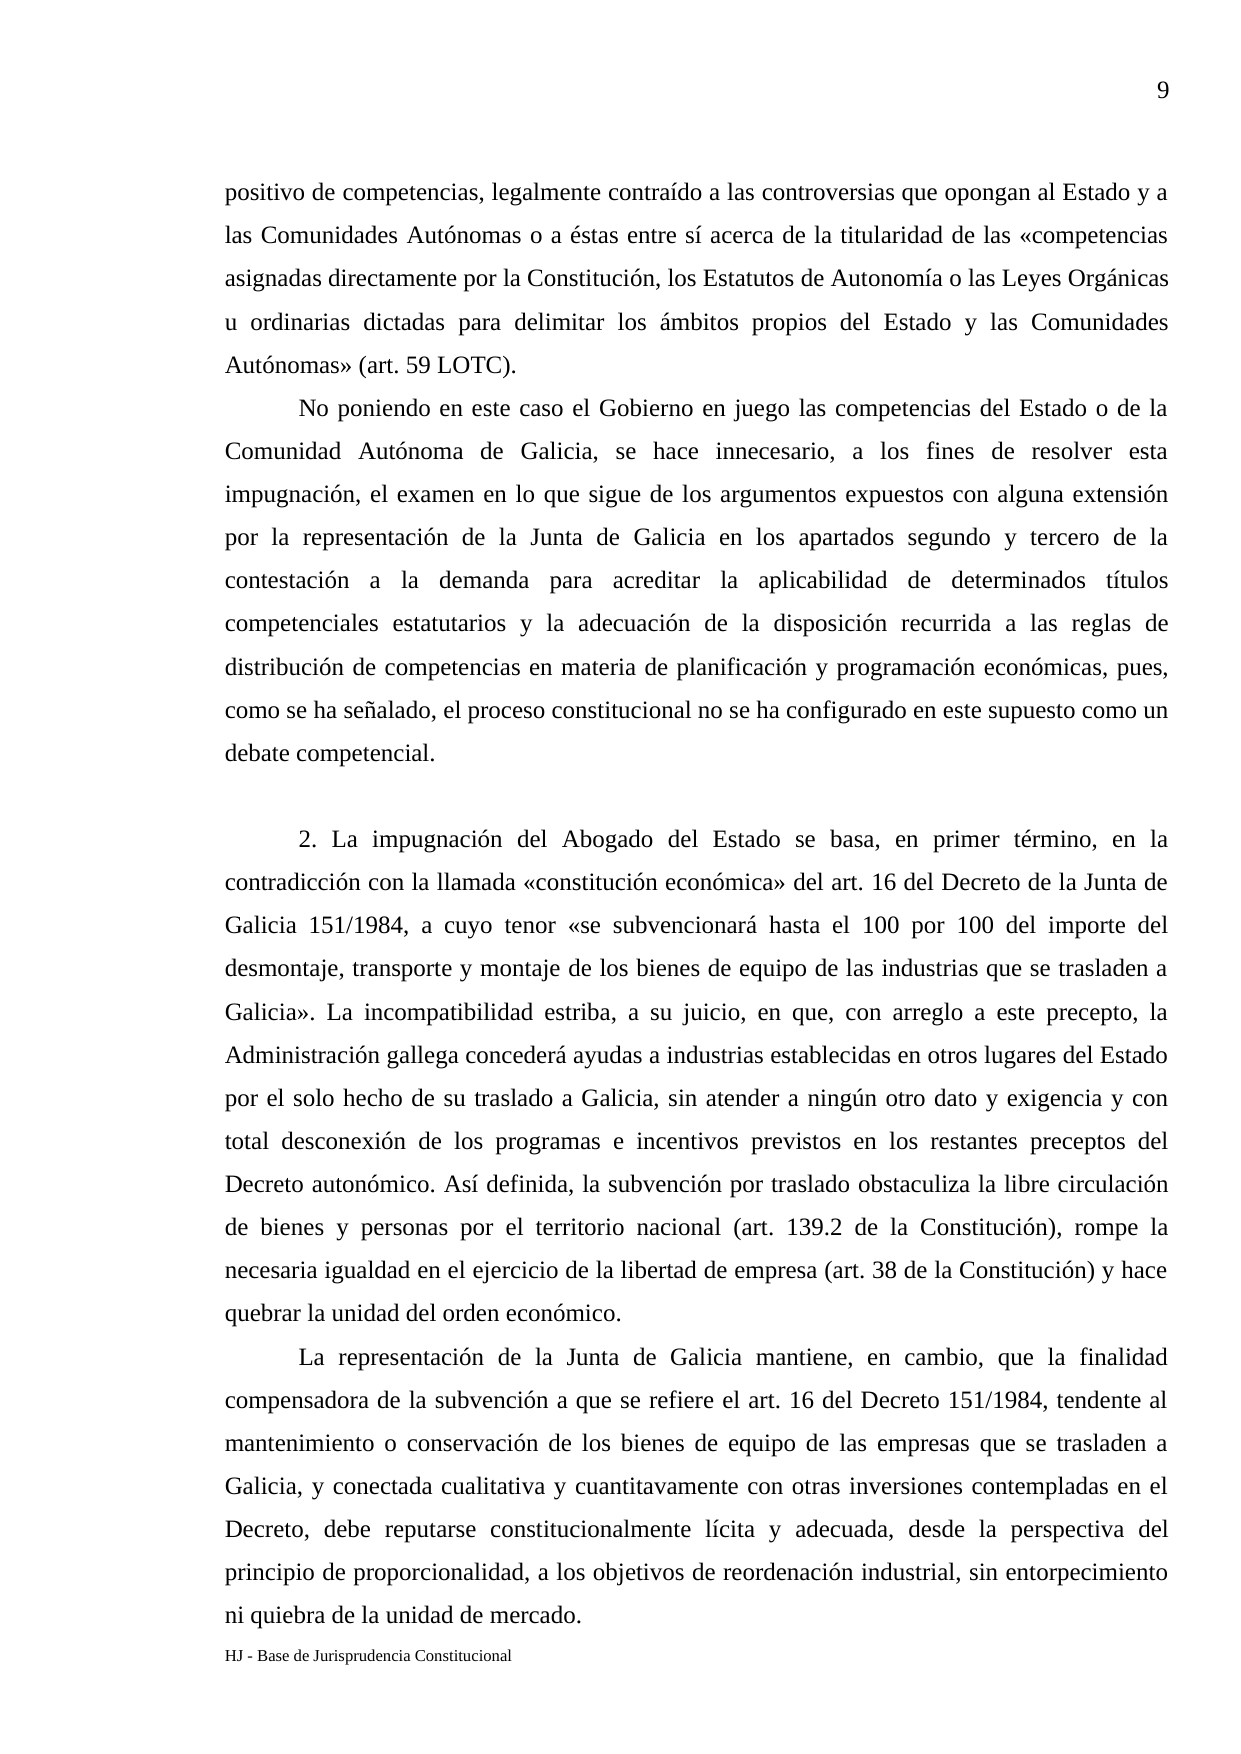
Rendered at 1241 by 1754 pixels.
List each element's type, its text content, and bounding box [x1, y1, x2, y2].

text No poniendo en este caso el Gobierno en juego las competencias del Estado o de la Comunidad Autónoma de Galicia, se hace innecesario, a los fines de resolver esta impugnación, el examen en lo que sigue de los argumentos expuestos con alguna extensión por la representación de la Junta de Galicia en los apartados segundo y tercero de la contestación a la demanda para acreditar la aplicabilidad de determinados títulos competenciales estatutarios y la adecuación de la disposición recurrida a las reglas de distribución de competencias en materia de planificación y programación económicas, pues, como se ha señalado, el proceso constitucional no se ha configurado en este supuesto como un debate competencial. [224, 393, 1169, 767]
text La representación de la Junta de Galicia mantiene, en cambio, que la finalidad compensadora de la subvención a que se refiere el art. 16 del Decreto 151/1984, tendente al mantenimiento o conservación de los bienes de equipo de las empresas que se trasladen a Galicia, y conectada cualitativa y cuantitavamente con otras inversiones contempladas en el Decreto, debe reputarse constitucionalmente lícita y adecuada, desde la perspectiva del principio de proporcionalidad, a los objetivos de reordenación industrial, sin entorpecimiento ni quiebra de la unidad de mercado. [224, 1342, 1169, 1629]
text 2. La impugnación del Abogado del Estado se basa, en primer término, en la contradicción con la llamada «constitución económica» del art. 16 del Decreto de la Junta de Galicia 151/1984, a cuyo tenor «se subvencionará hasta el 100 por 100 del importe del desmontaje, transporte y montaje de los bienes de equipo de las industrias que se trasladen a Galicia». La incompatibilidad estriba, a su juicio, en que, con arreglo a este precepto, la Administración gallega concederá ayudas a industrias establecidas en otros lugares del Estado por el solo hecho de su traslado a Galicia, sin atender a ningún otro dato y exigencia y con total desconexión de los programas e incentivos previstos en los restantes preceptos del Decreto autonómico. Así definida, la subvención por traslado obstaculiza la libre circulación de bienes y personas por el territorio nacional (art. 139.2 de la Constitución), rompe la necesaria igualdad en el ejercicio de la libertad de empresa (art. 38 de la Constitución) y hace quebrar la unidad del orden económico. [224, 824, 1169, 1327]
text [224, 177, 1169, 378]
